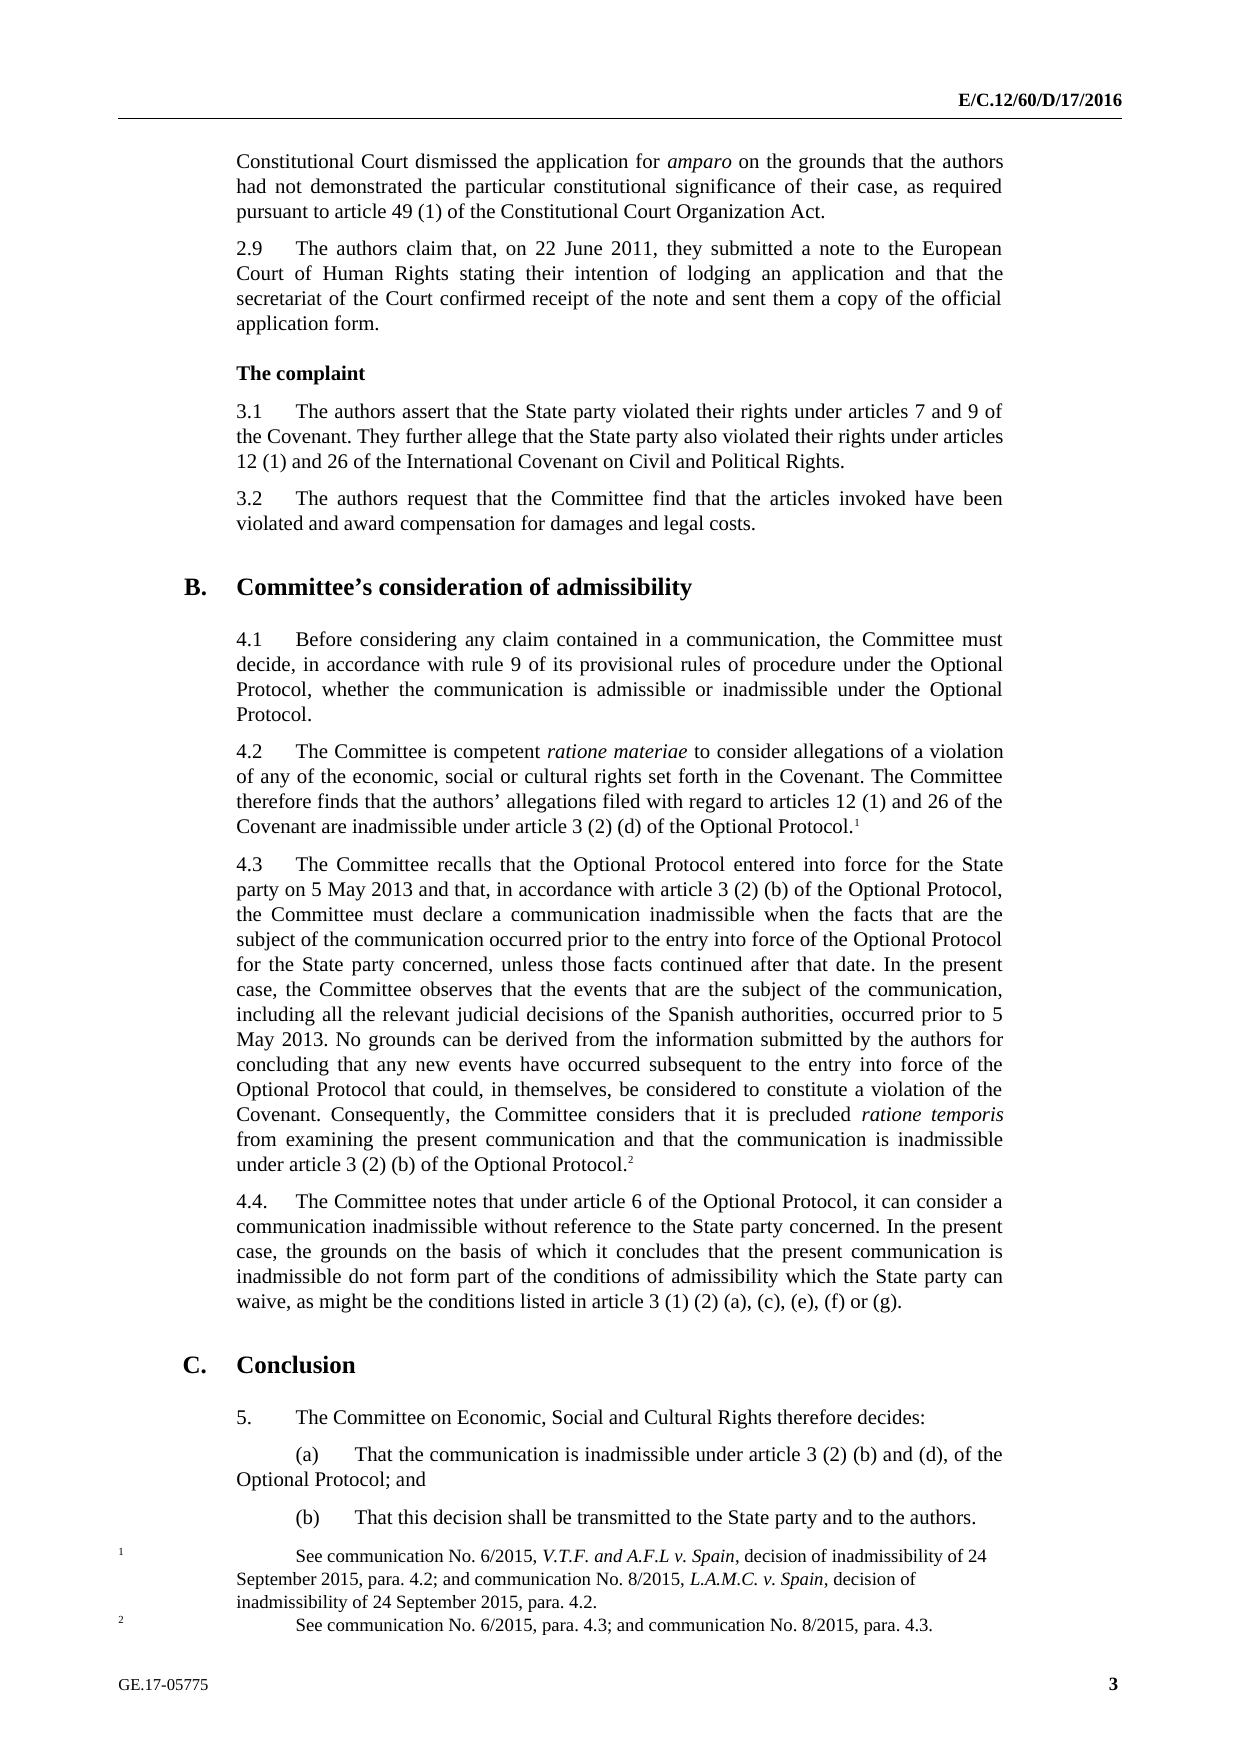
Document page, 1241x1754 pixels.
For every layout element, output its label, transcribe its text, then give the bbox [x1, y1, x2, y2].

text (a) That the communication is inadmissible under article 3 (2) (b) and (d), of the Optional Protocol; and [236, 1441, 1004, 1491]
text 3.2 The authors request that the Committee find that the articles invoked have been violated and award compensation for damages and legal costs. [236, 485, 1004, 535]
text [236, 148, 1004, 223]
text The complaint [118, 360, 1004, 385]
text 4.2 The Committee is competent ratione materiae to consider allegations of a violation of any of the economic, social or cultural rights set forth in the Covenant. The Committee therefore finds that the authors’ allegations filed with regard to articles 12 (1) and 26 of the Covenant are inadmissible under article 3 (2) (d) of the Optional Protocol. [236, 738, 1004, 838]
text 5. The Committee on Economic, Social and Cultural Rights therefore decides: [236, 1404, 1004, 1429]
text 4.1 Before considering any claim contained in a communication, the Committee must decide, in accordance with rule 9 of its provisional rules of procedure under the Optional Protocol, whether the communication is admissible or inadmissible under the Optional Protocol. [236, 626, 1004, 726]
text (b) That this decision shall be transmitted to the State party and to the authors. [236, 1504, 1004, 1529]
text 4.3 The Committee recalls that the Optional Protocol entered into force for the State party on 5 May 2013 and that, in accordance with article 3 (2) (b) of the Optional Protocol, the Committee must declare a communication inadmissible when the facts that are the subject of the communication occurred prior to the entry into force of the Optional Protocol for the State party concerned, unless those facts continued after that date. In the present case, the Committee observes that the events that are the subject of the communication, including all the relevant judicial decisions of the Spanish authorities, occurred prior to 5 May 2013. No grounds can be derived from the information submitted by the authors for concluding that any new events have occurred subsequent to the entry into force of the Optional Protocol that could, in themselves, be considered to constitute a violation of the Covenant. Consequently, the Committee considers that it is precluded ratione temporis from examining the present communication and that the communication is inadmissible under article 3 (2) (b) of the Optional Protocol. [236, 851, 1004, 1176]
text B. Committee’s consideration of admissibility [118, 573, 1004, 601]
text 3.1 The authors assert that the State party violated their rights under articles 7 and 9 of the Covenant. They further allege that the State party also violated their rights under articles 12 (1) and 26 of the International Covenant on Civil and Political Rights. [236, 398, 1004, 473]
text 2.9 The authors claim that, on 22 June 2011, they submitted a note to the European Court of Human Rights stating their intention of lodging an application and that the secretariat of the Court confirmed receipt of the note and sent them a copy of the official application form. [236, 235, 1004, 335]
text 4.4. The Committee notes that under article 6 of the Optional Protocol, it can consider a communication inadmissible without reference to the State party concerned. In the present case, the grounds on the basis of which it concludes that the present communication is inadmissible do not form part of the conditions of admissibility which the State party can waive, as might be the conditions listed in article 3 (1) (2) (a), (c), (e), (f) or (g). [236, 1188, 1004, 1313]
text C. Conclusion [118, 1351, 1004, 1379]
